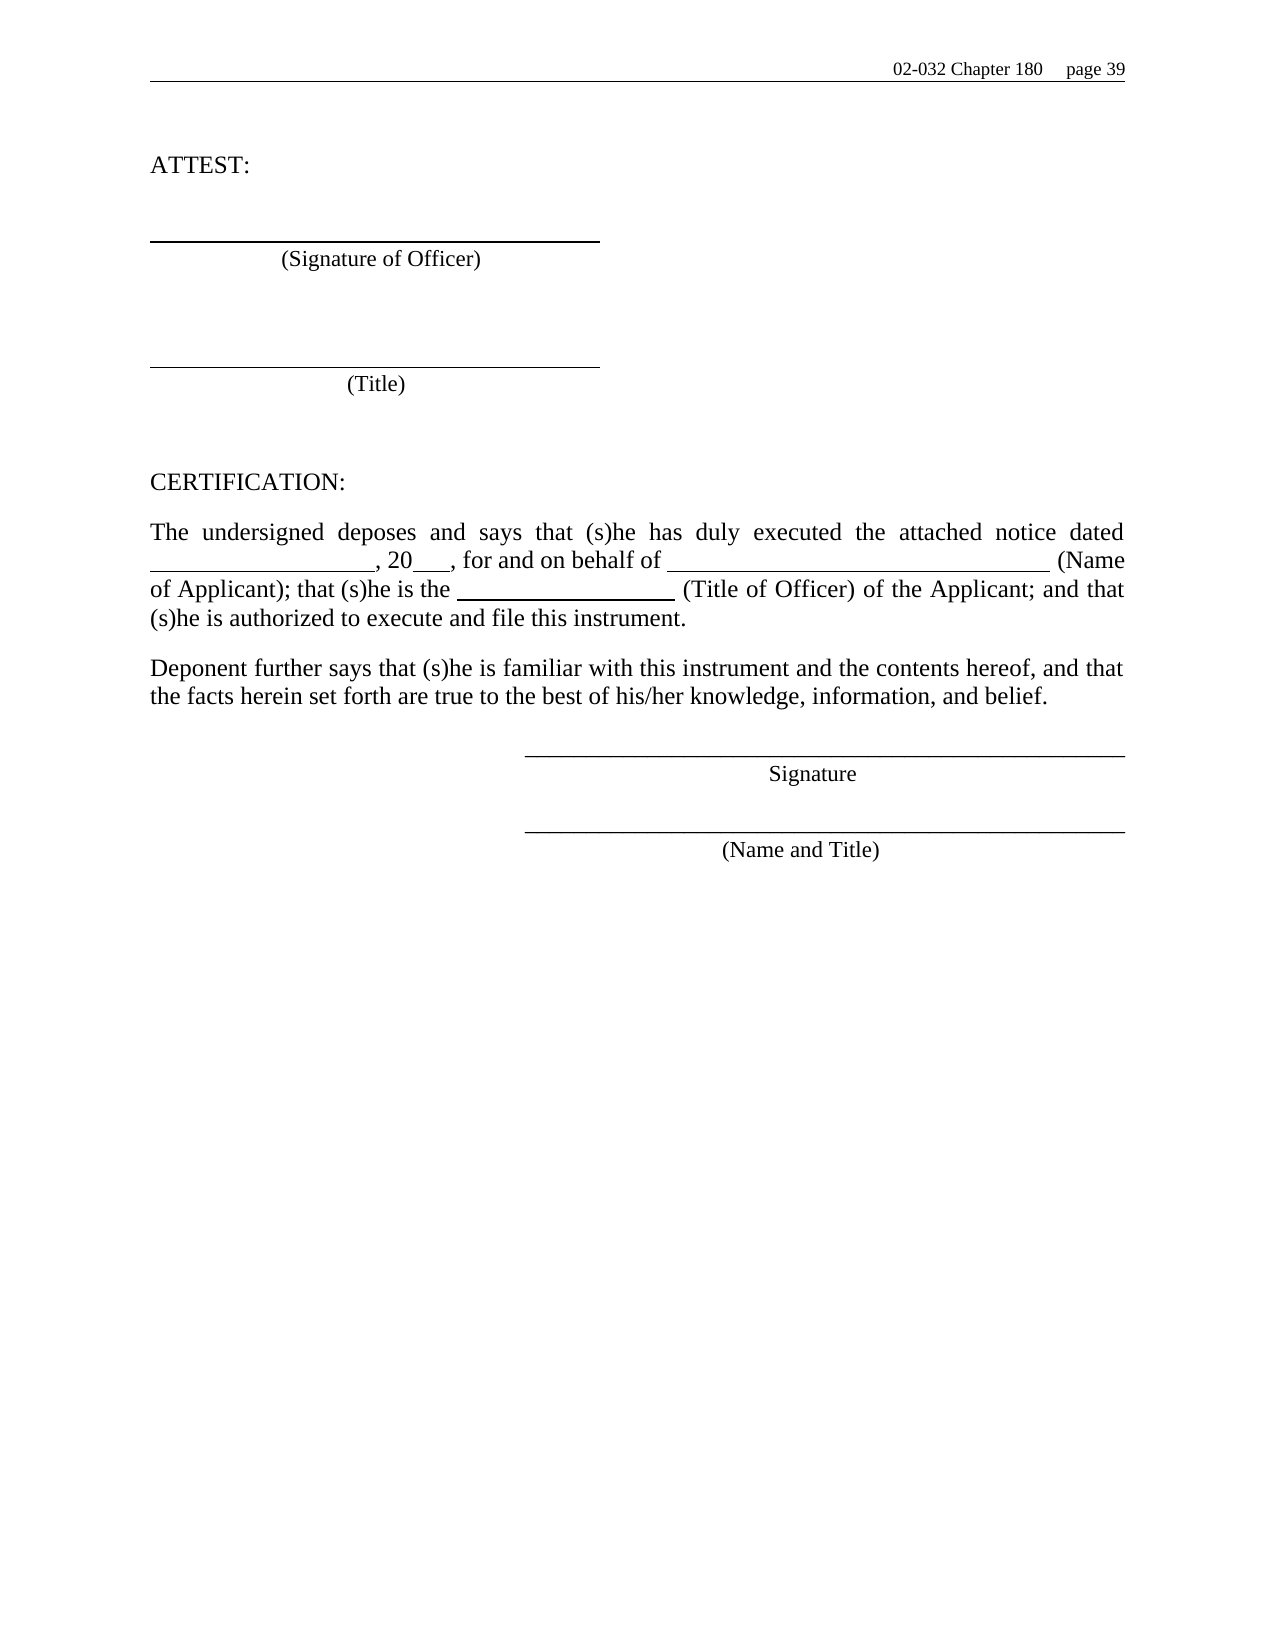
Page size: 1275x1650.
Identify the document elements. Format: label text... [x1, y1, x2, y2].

text (Name and Title) [450, 836, 1125, 862]
text The undersigned deposes and says that (s)he has duly executed the attached notice dated , 20 , for and on behalf of (Name of Applicant); that (s)he is the (Title of Officer) of the Applicant; and that (s)he is authorized to execute and file this instrument. [150, 517, 1125, 632]
text (Title) [150, 371, 1125, 397]
text ATTEST: [150, 150, 1125, 179]
text CERTIFICATION: [150, 467, 1125, 496]
text Signature [450, 760, 1125, 786]
text (Signature of Officer) [150, 245, 1125, 271]
text Deponent further says that (s)he is familiar with this instrument and the contents hereof, and that the facts herein set forth are true to the best of his/her knowledge, information, and belief. [150, 653, 1125, 710]
